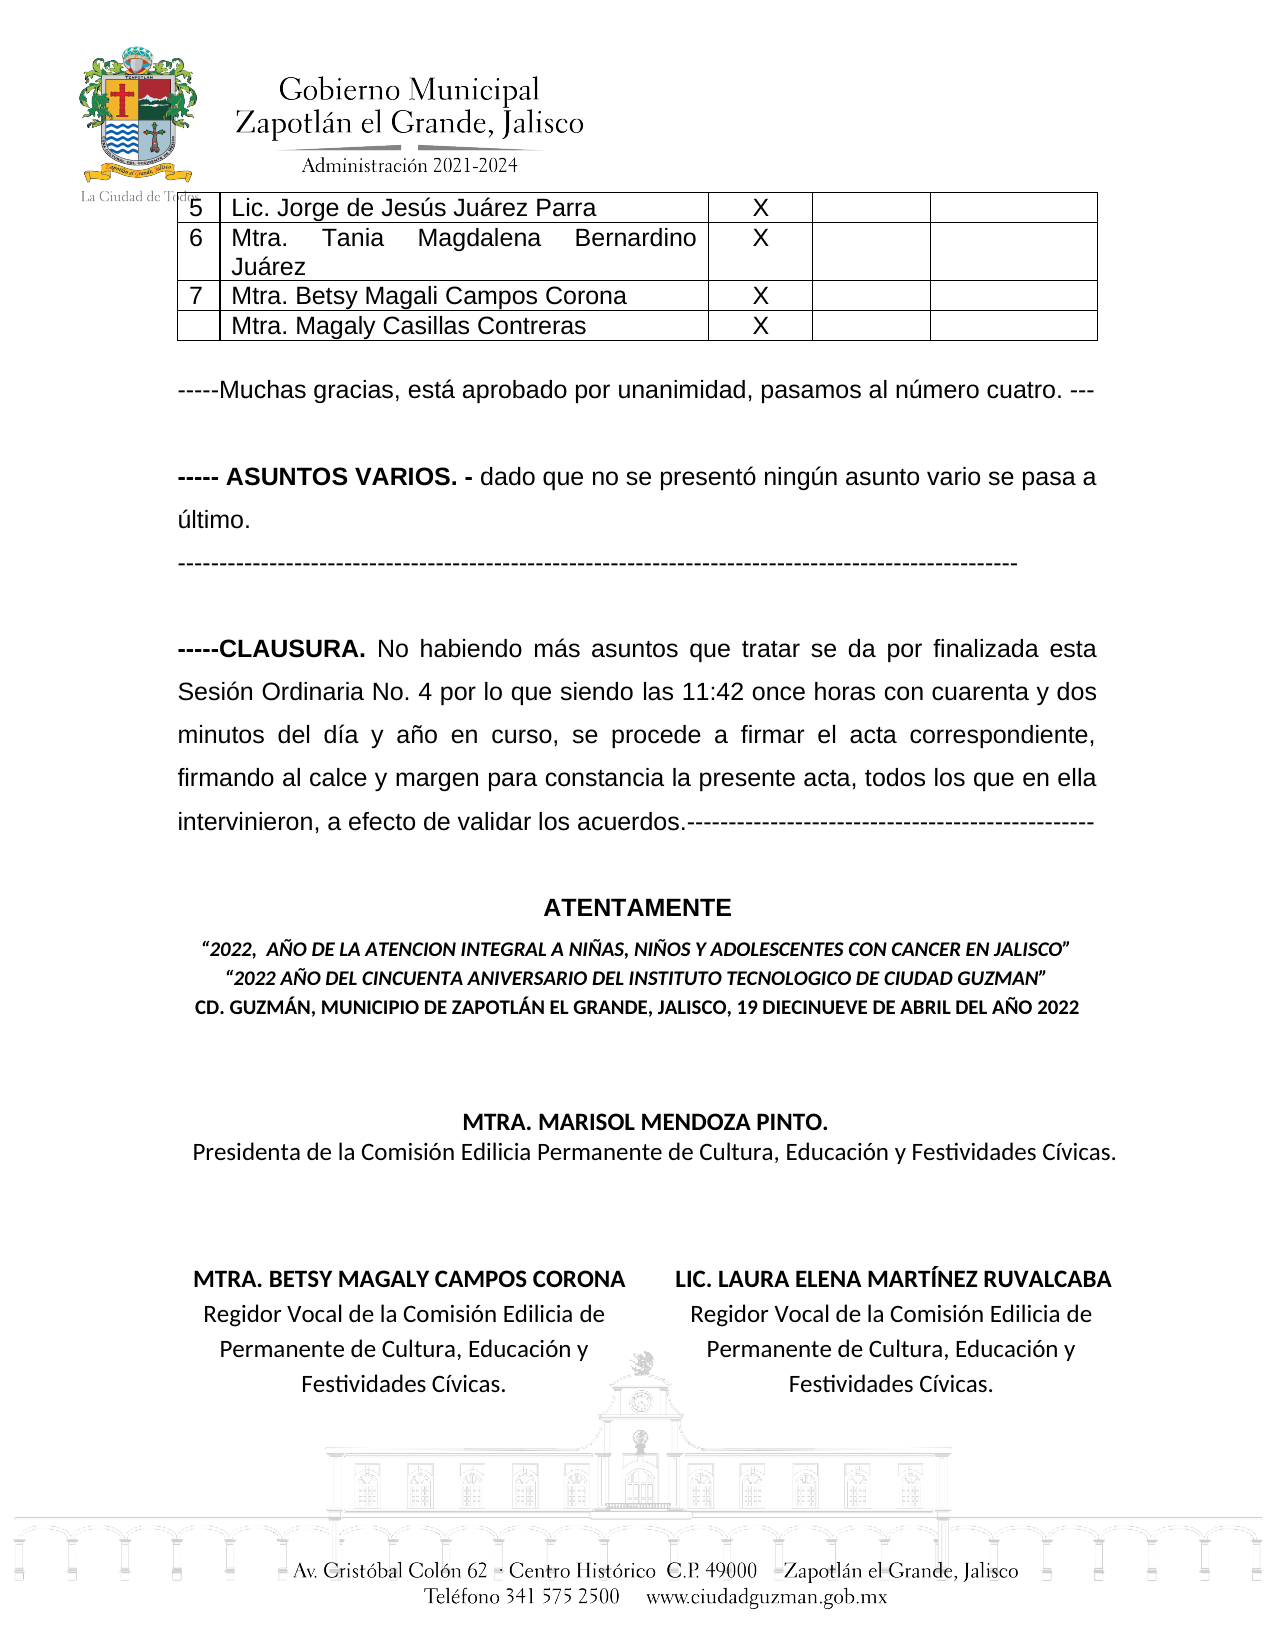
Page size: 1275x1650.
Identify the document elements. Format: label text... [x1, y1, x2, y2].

table_cell [931, 193, 1097, 222]
text CD. GUZMÁN, MUNICIPIO DE ZAPOTLÁN EL GRANDE, JALISCO, 19 DIECINUEVE DE ABRIL DEL AÑO 2022 [177, 994, 1098, 1020]
text ----- ASUNTOS VARIOS. - dado que no se presentó ningún asunto vario se pasa a último. ----------------------------------------------------------------------------------------------------- [177, 462, 1098, 577]
picture [0, 1331, 1275, 1628]
table_header MTRA. MARISOL MENDOZA PINTO. Presidenta de la Comisión Edilicia Permanente de Cultura, Educación y Festividades Cívicas. [147, 1076, 1144, 1228]
table_cell Mtra. Tania Magdalena Bernardino Juárez [221, 223, 708, 280]
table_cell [147, 1403, 1144, 1502]
table_cell Mtra. Betsy Magali Campos Corona [221, 281, 708, 310]
table_cell X [709, 281, 812, 310]
table_cell Mtra. Magaly Casillas Contreras [221, 311, 708, 340]
table_cell 7 [178, 281, 219, 310]
table_cell [931, 281, 1097, 310]
table_cell [813, 223, 930, 280]
text -----Muchas gracias, está aprobado por unanimidad, pasamos al número cuatro. --- [177, 375, 1098, 404]
table_cell LIC. LAURA ELENA MARTÍNEZ RUVALCABA Regidor Vocal de la Comisión Edilicia de Permanente de Cultura, Educación y Festividades Cívicas. [671, 1228, 1144, 1403]
table_cell [813, 311, 930, 340]
table_cell X [709, 193, 812, 222]
text “2022 AÑO DEL CINCUENTA ANIVERSARIO DEL INSTITUTO TECNOLOGICO DE CIUDAD GUZMAN” [177, 965, 1098, 991]
table_cell [931, 311, 1097, 340]
picture [0, 0, 1275, 257]
table_cell X [709, 223, 812, 280]
table_cell Lic. Jorge de Jesús Juárez Parra [221, 193, 708, 222]
table_cell MTRA. BETSY MAGALY CAMPOS CORONA Regidor Vocal de la Comisión Edilicia de Permanente de Cultura, Educación y Festividades Cívicas. [147, 1228, 671, 1403]
table_cell [813, 193, 930, 222]
table_cell [178, 311, 219, 340]
table_cell [931, 223, 1097, 280]
text -----CLAUSURA. No habiendo más asuntos que tratar se da por finalizada esta Sesión Ordinaria No. 4 por lo que siendo las 11:42 once horas con cuarenta y dos minutos del día y año en curso, se procede a firmar el acta correspondiente, firmando al calce y margen para constancia la presente acta, todos los que en ella intervinieron, a efecto de validar los acuerdos.------------------------------------------------- [177, 634, 1098, 835]
table_cell 5 [178, 193, 219, 222]
table_cell [813, 281, 930, 310]
table_cell X [709, 311, 812, 340]
text “2022, AÑO DE LA ATENCION INTEGRAL A NIÑAS, NIÑOS Y ADOLESCENTES CON CANCER EN JALISCO” [177, 936, 1098, 961]
table_cell 6 [178, 223, 219, 280]
text ATENTAMENTE [177, 893, 1098, 922]
